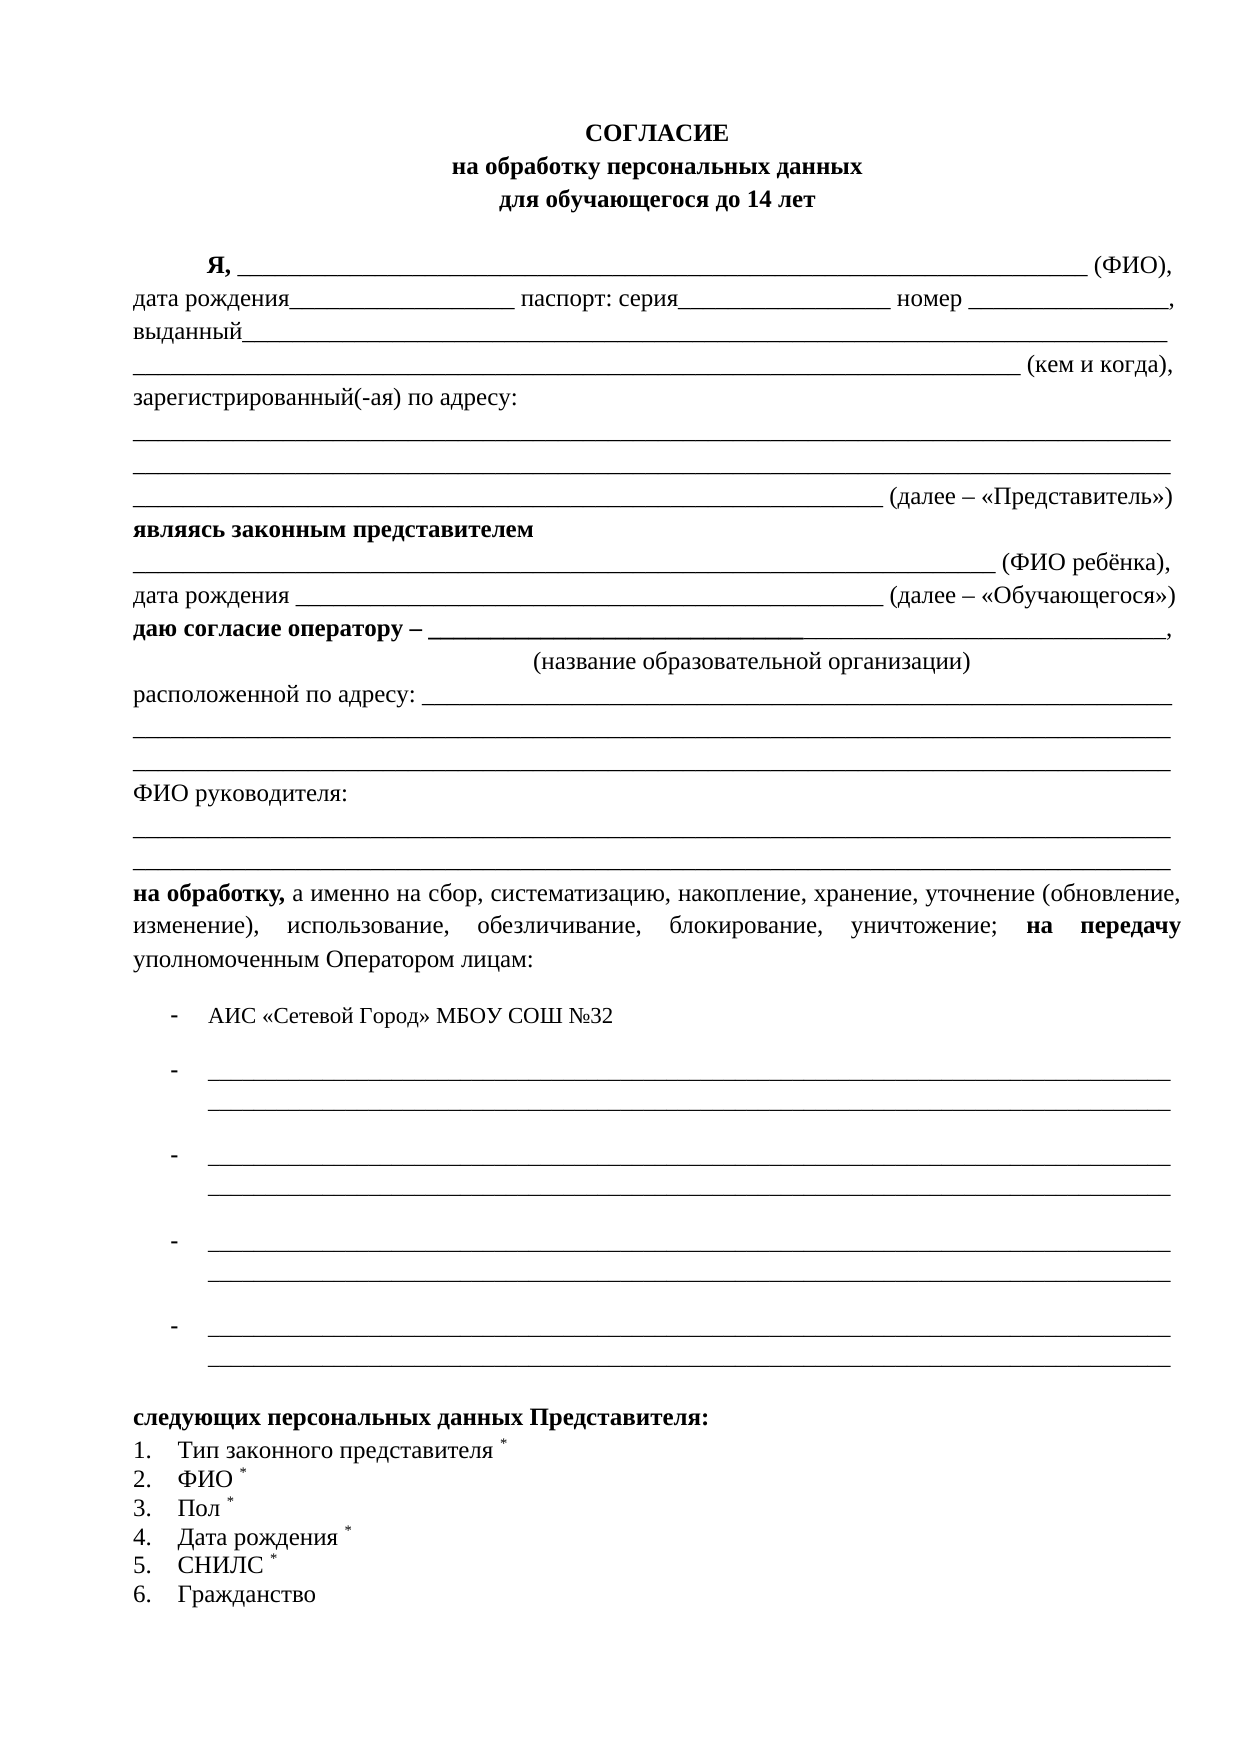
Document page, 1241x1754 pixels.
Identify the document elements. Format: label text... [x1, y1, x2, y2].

text Я, ____________________________________________________________________ (ФИО), дата рождения__________________ паспорт: серия_________________ номер ________________, выданный__________________________________________________________________________ _______________________________________________________________________ (кем и когда), зарегистрированный(-ая) по адресу: ______________________________________________________________________________________________________________________________________________________________________ [133, 250, 1181, 477]
list АИС «Сетевой Город» МБОУ СОШ №32 [170, 1002, 1181, 1028]
text расположенной по адресу: ____________________________________________________________ [133, 679, 1181, 708]
list ____________________________________________________________________________________ [208, 1343, 1181, 1370]
list СНИЛС * [133, 1550, 1181, 1579]
text являясь законным представителем _____________________________________________________________________ (ФИО ребёнка), дата рождения _______________________________________________ (далее – «Обучающегося») [133, 514, 1181, 609]
text ____________________________________________________________ (далее – «Представитель») [133, 481, 1181, 510]
list ____________________________________________________________________________________ [170, 1313, 1181, 1339]
text ФИО руководителя: [133, 778, 1181, 807]
list ________________________________________________________________________________________________________________________________________________________________________ [170, 1228, 1181, 1284]
list Гражданство [133, 1579, 1181, 1608]
text ______________________________________________________________________________________________________________________________________________________________________ [133, 712, 1181, 774]
text на обработку персональных данных для обучающегося до 14 лет [133, 151, 1181, 213]
text даю согласие оператору – ___________________________________________________________, [133, 613, 1181, 642]
text (название образовательной организации) [428, 646, 1181, 675]
list Тип законного представителя [133, 1435, 1181, 1464]
text ______________________________________________________________________________________________________________________________________________________________________ [133, 812, 1181, 873]
text СОГЛАСИЕ [133, 118, 1181, 147]
list ____________________________________________________________________________________ [208, 1172, 1181, 1199]
list ________________________________________________________________________________________________________________________________________________________________________ [170, 1057, 1181, 1113]
text на обработку, а именно на сбор, систематизацию, накопление, хранение, уточнение (обновление, изменение), использование, обезличивание, блокирование, уничтожение; на передачу уполномоченным Оператором лицам: [133, 878, 1181, 972]
list Дата рождения * [133, 1522, 1181, 1550]
list ____________________________________________________________________________________ [170, 1142, 1181, 1169]
list Пол * [133, 1493, 1181, 1522]
list ФИО * [133, 1464, 1181, 1493]
text следующих персональных данных Представителя: [133, 1402, 1181, 1431]
